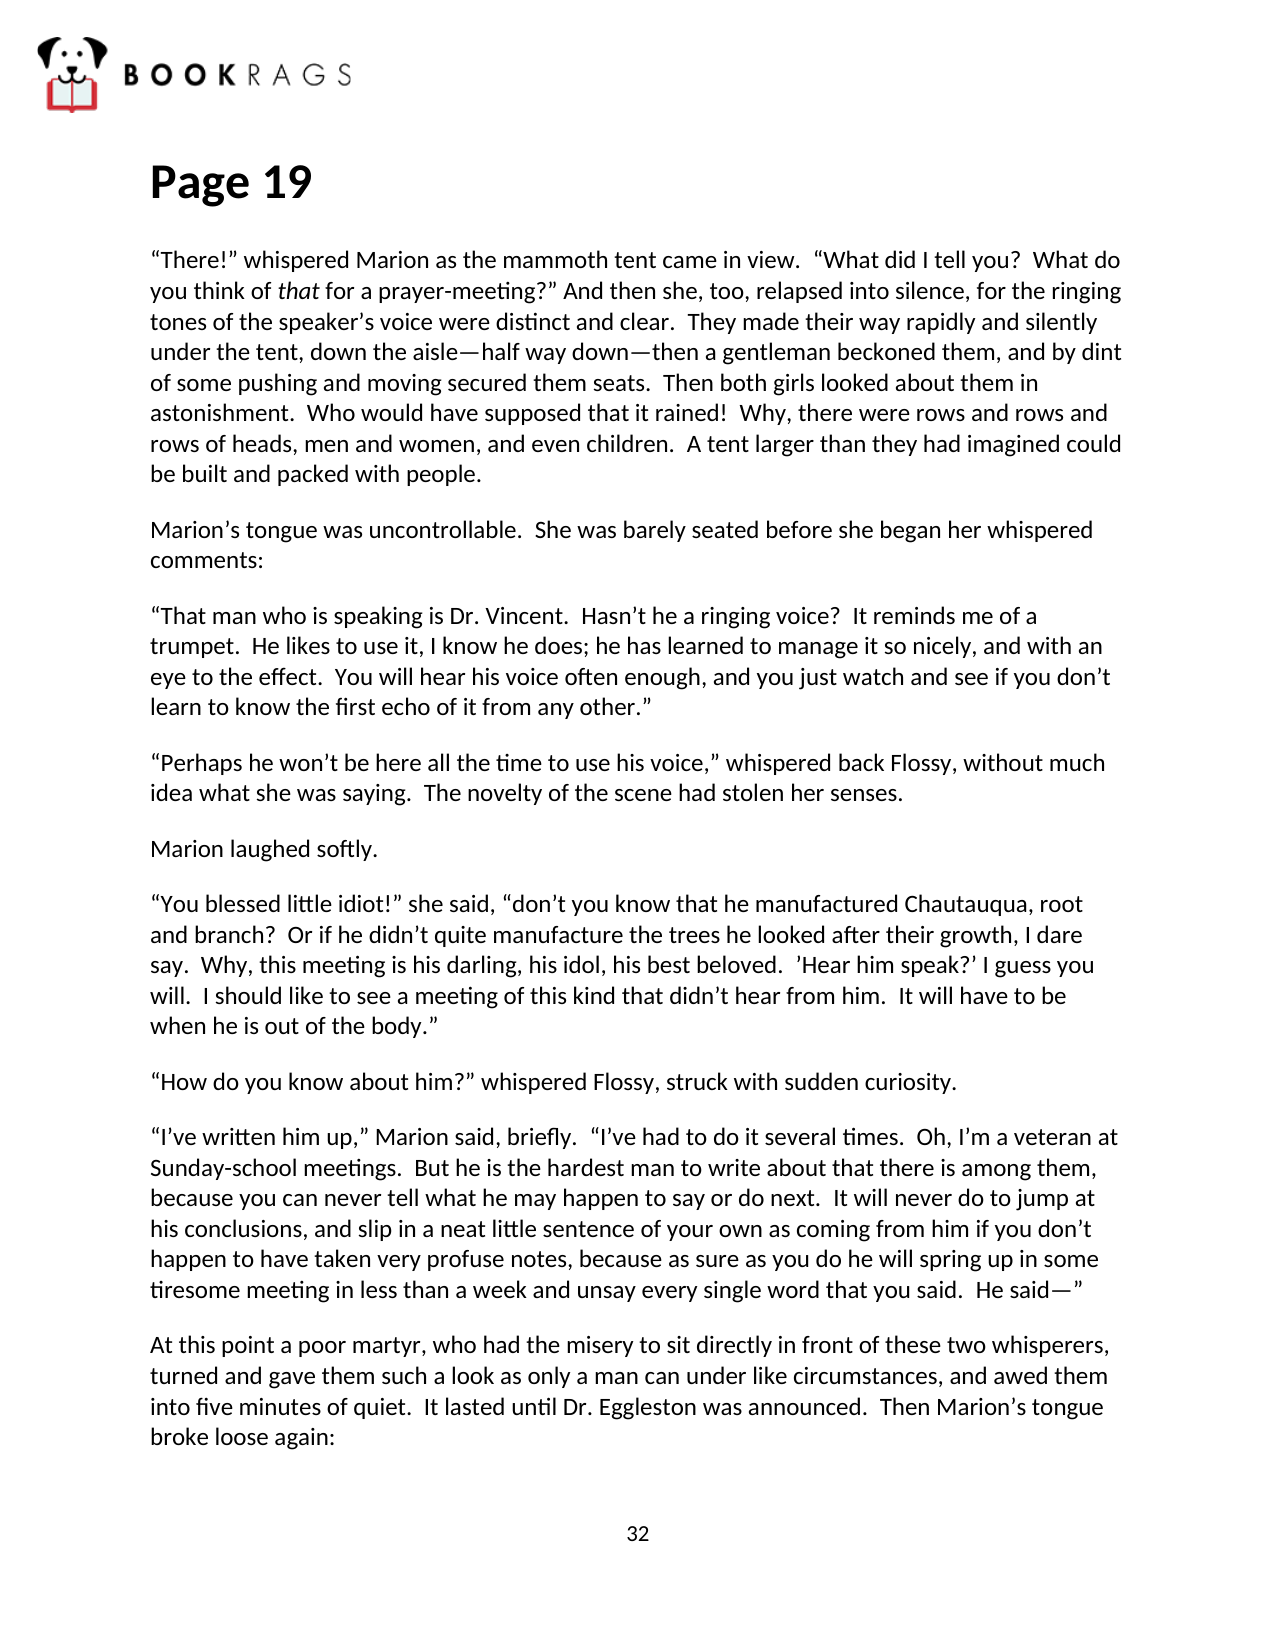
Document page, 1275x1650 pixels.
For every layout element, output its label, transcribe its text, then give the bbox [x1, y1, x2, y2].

text “That man who is speaking is Dr. Vincent. Hasn’t he a ringing voice? It reminds me of a trumpet. He likes to use it, I know he does; he has learned to manage it so nicely, and with an eye to the effect. You will hear his voice often enough, and you just watch and see if you don’t learn to know the first echo of it from any other.” [150, 600, 1125, 722]
text Marion laughed softly. [150, 833, 1125, 863]
text “There!” whispered Marion as the mammoth tent came in view. “What did I tell you? What do you think of that for a prayer-meeting?” And then she, too, relapsed into silence, for the ringing tones of the speaker’s voice were distinct and clear. They made their way rapidly and silently under the tent, down the aisle—­half way down—­then a gentleman beckoned them, and by dint of some pushing and moving secured them seats. Then both girls looked about them in astonishment. Who would have supposed that it rained! Why, there were rows and rows and rows of heads, men and women, and even children. A tent larger than they had imagined could be built and packed with people. [150, 244, 1125, 489]
text Marion’s tongue was uncontrollable. She was barely seated before she began her whispered comments: [150, 514, 1125, 575]
text “You blessed little idiot!” she said, “don’t you know that he manufactured Chautauqua, root and branch? Or if he didn’t quite manufacture the trees he looked after their growth, I dare say. Why, this meeting is his darling, his idol, his best beloved. ’Hear him speak?’ I guess you will. I should like to see a meeting of this kind that didn’t hear from him. It will have to be when he is out of the body.” [150, 888, 1125, 1041]
text “Perhaps he won’t be here all the time to use his voice,” whispered back Flossy, without much idea what she was saying. The novelty of the scene had stolen her senses. [150, 747, 1125, 808]
text At this point a poor martyr, who had the misery to sit directly in front of these two whisperers, turned and gave them such a look as only a man can under like circumstances, and awed them into five minutes of quiet. It lasted until Dr. Eggleston was announced. Then Marion’s tongue broke loose again: [150, 1330, 1125, 1452]
text “I’ve written him up,” Marion said, briefly. “I’ve had to do it several times. Oh, I’m a veteran at Sunday-school meetings. But he is the hardest man to write about that there is among them, because you can never tell what he may happen to say or do next. It will never do to jump at his conclusions, and slip in a neat little sentence of your own as coming from him if you don’t happen to have taken very profuse notes, because as sure as you do he will spring up in some tiresome meeting in less than a week and unsay every single word that you said. He said—­” [150, 1122, 1125, 1305]
picture [37, 37, 351, 113]
text Page 19 [150, 150, 1125, 211]
text “How do you know about him?” whispered Flossy, struck with sudden curiosity. [150, 1066, 1125, 1097]
